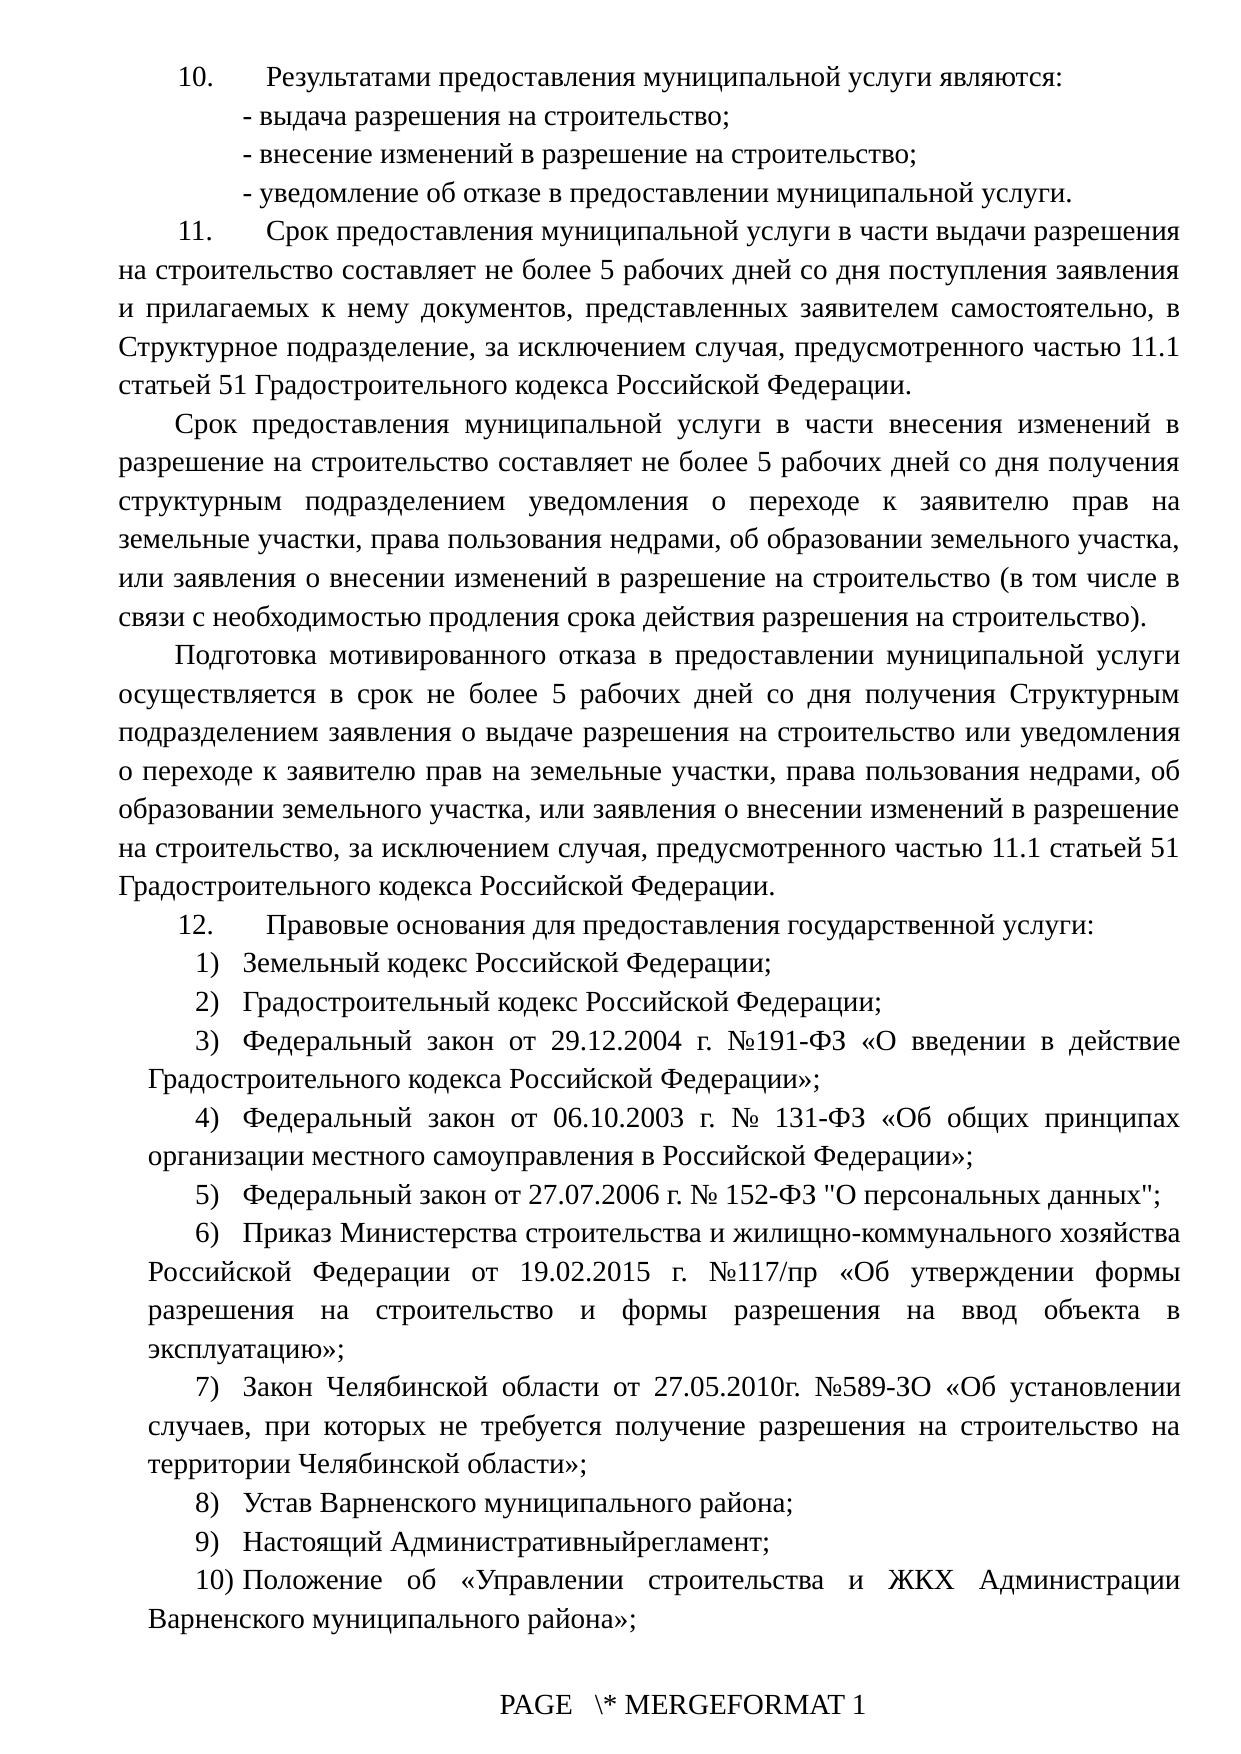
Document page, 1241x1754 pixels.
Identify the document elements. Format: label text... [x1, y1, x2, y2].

list Устав Варненского муниципального района; [148, 1485, 1181, 1519]
text Срок предоставления муниципальной услуги в части внесения изменений в разрешение на строительство составляет не более 5 рабочих дней со дня получения структурным подразделением уведомления о переходе к заявителю прав на земельные участки, права пользования недрами, об образовании земельного участка, или заявления о внесении изменений в разрешение на строительство (в том числе в связи с необходимостью продления срока действия разрешения на строительство). [118, 406, 1181, 632]
list Правовые основания для предоставления государственной услуги: [118, 907, 1181, 941]
list Положение об «Управлении строительства и ЖКХ Администрации Варненского муниципального района»; [148, 1562, 1181, 1634]
list Результатами предоставления муниципальной услуги являются: [118, 59, 1181, 93]
list Федеральный закон от 06.10.2003 г. № 131-ФЗ «Об общих принципах организации местного самоуправления в Российской Федерации»; [148, 1100, 1181, 1172]
list Закон Челябинской области от 27.05.2010г. №589-ЗО «Об установлении случаев, при которых не требуется получение разрешения на строительство на территории Челябинской области»; [148, 1369, 1181, 1480]
text - уведомление об отказе в предоставлении муниципальной услуги. [183, 175, 1181, 208]
list Федеральный закон от 29.12.2004 г. №191-ФЗ «О введении в действие Градостроительного кодекса Российской Федерации»; [148, 1023, 1181, 1095]
text - внесение изменений в разрешение на строительство; [183, 136, 1181, 170]
text - выдача разрешения на строительство; [183, 98, 1181, 131]
list Градостроительный кодекс Российской Федерации; [148, 984, 1181, 1018]
text Подготовка мотивированного отказа в предоставлении муниципальной услуги осуществляется в срок не более 5 рабочих дней со дня получения Структурным подразделением заявления о выдаче разрешения на строительство или уведомления о переходе к заявителю прав на земельные участки, права пользования недрами, об образовании земельного участка, или заявления о внесении изменений в разрешение на строительство, за исключением случая, предусмотренного частью 11.1 статьей 51 Градостроительного кодекса Российской Федерации. [118, 637, 1181, 902]
list Срок предоставления муниципальной услуги в части выдачи разрешения на строительство составляет не более 5 рабочих дней со дня поступления заявления и прилагаемых к нему документов, представленных заявителем самостоятельно, в Структурное подразделение, за исключением случая, предусмотренного частью 11.1 статьей 51 Градостроительного кодекса Российской Федерации. [118, 213, 1181, 401]
list Земельный кодекс Российской Федерации; [148, 946, 1181, 979]
list Приказ Министерства строительства и жилищно-коммунального хозяйства Российской Федерации от 19.02.2015 г. №117/пр «Об утверждении формы разрешения на строительство и формы разрешения на ввод объекта в эксплуатацию»; [148, 1215, 1181, 1364]
list Настоящий Административныйрегламент; [148, 1524, 1181, 1557]
list Федеральный закон от 27.07.2006 г. № 152-ФЗ "О персональных данных"; [148, 1177, 1181, 1210]
